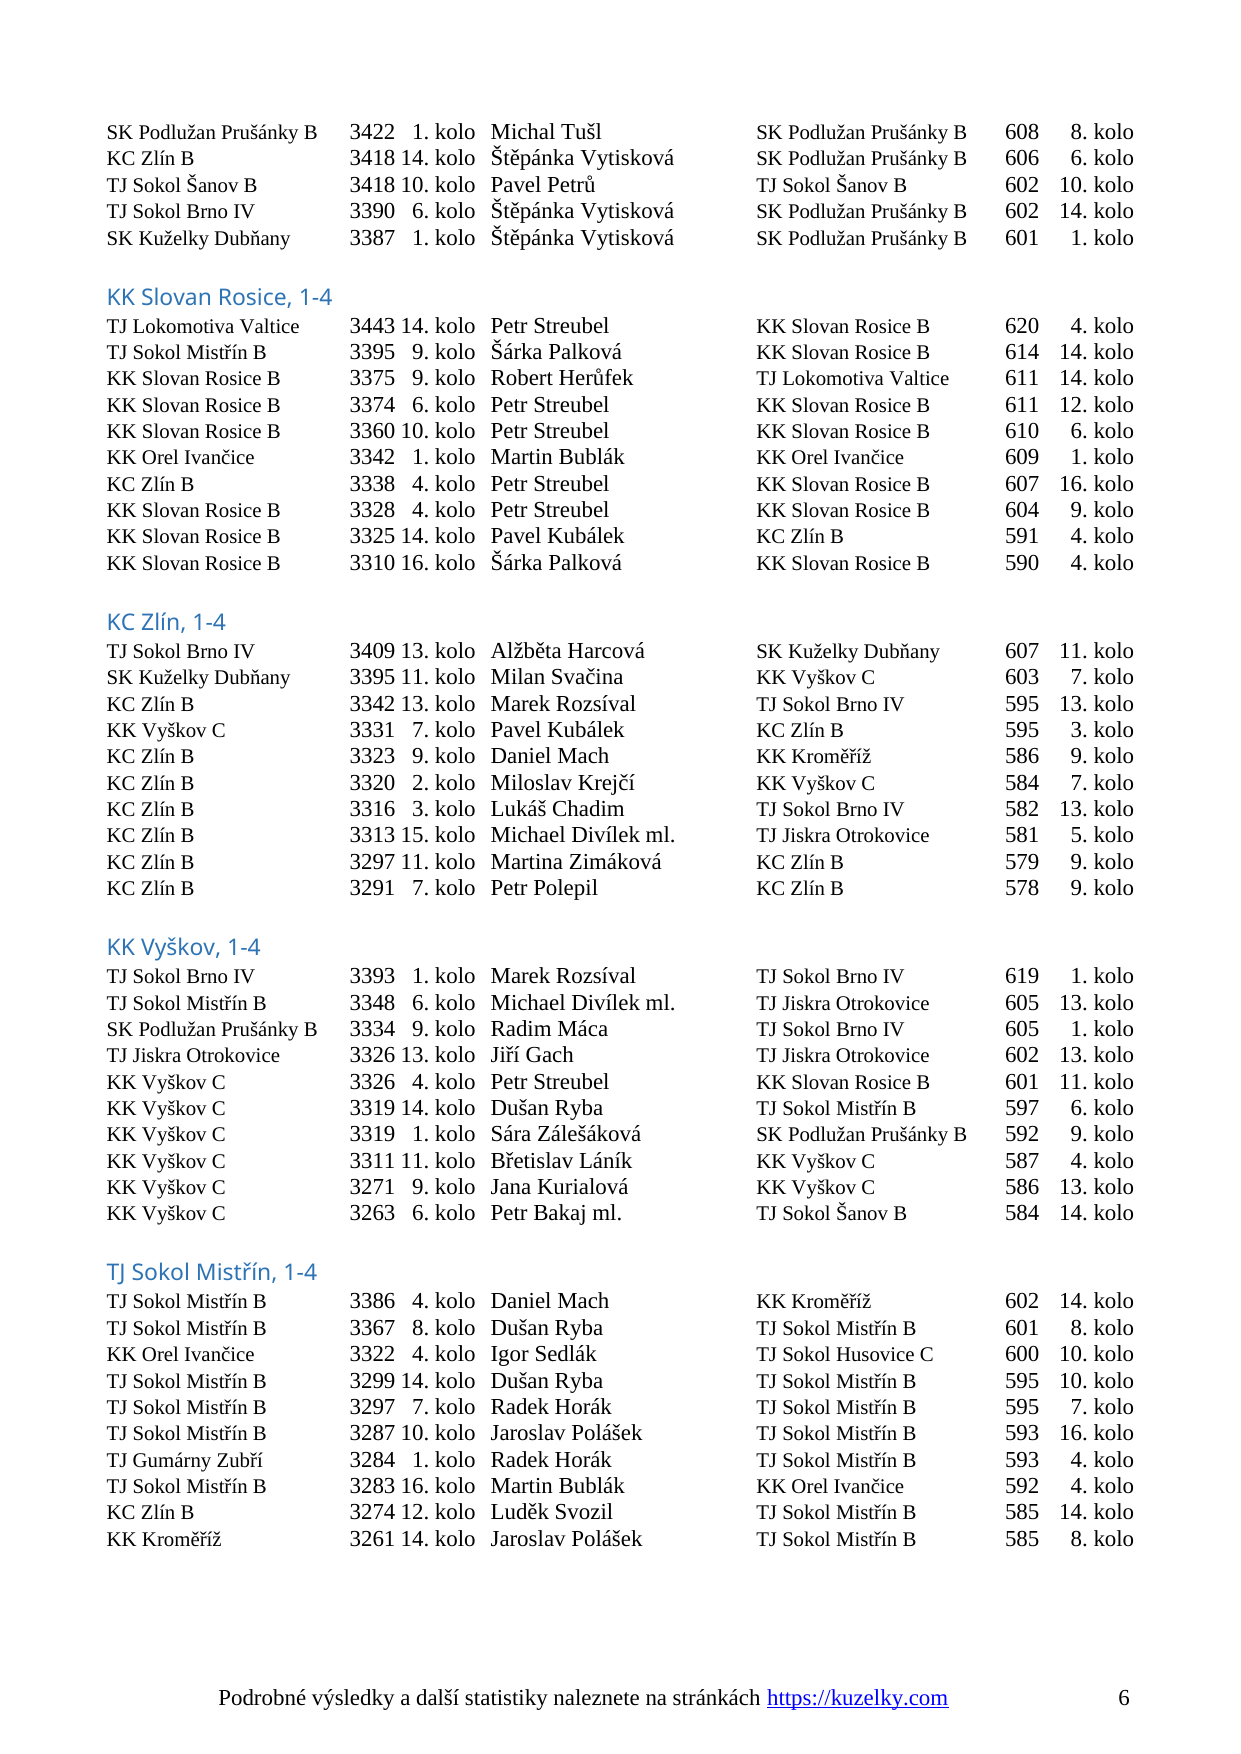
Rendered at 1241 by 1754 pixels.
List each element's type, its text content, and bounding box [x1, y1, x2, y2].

text KK Vyškov C 3331 7. kolo Pavel Kubálek KC Zlín B 595 3. kolo [106, 716, 1134, 742]
subtitle KK Vyškov, 1-4 [106, 931, 1134, 962]
text TJ Sokol Mistřín B 3283 16. kolo Martin Bublák KK Orel Ivančice 592 4. kolo [106, 1472, 1134, 1498]
text KK Slovan Rosice B 3360 10. kolo Petr Streubel KK Slovan Rosice B 610 6. kolo [106, 417, 1134, 443]
subtitle TJ Sokol Mistřín, 1-4 [106, 1256, 1134, 1288]
text SK Podlužan Prušánky B 3422 1. kolo Michal Tušl SK Podlužan Prušánky B 608 8. kolo [106, 118, 1134, 144]
text KK Kroměříž 3261 14. kolo Jaroslav Polášek TJ Sokol Mistřín B 585 8. kolo [106, 1525, 1134, 1551]
text KK Slovan Rosice B 3374 6. kolo Petr Streubel KK Slovan Rosice B 611 12. kolo [106, 391, 1134, 417]
text KC Zlín B 3323 9. kolo Daniel Mach KK Kroměříž 586 9. kolo [106, 742, 1134, 769]
text KK Vyškov C 3271 9. kolo Jana Kurialová KK Vyškov C 586 13. kolo [106, 1173, 1134, 1199]
subtitle KK Slovan Rosice, 1-4 [106, 280, 1134, 312]
text TJ Sokol Mistřín B 3287 10. kolo Jaroslav Polášek TJ Sokol Mistřín B 593 16. kolo [106, 1419, 1134, 1446]
text KK Slovan Rosice B 3375 9. kolo Robert Herůfek TJ Lokomotiva Valtice 611 14. kolo [106, 364, 1134, 391]
text SK Kuželky Dubňany 3395 11. kolo Milan Svačina KK Vyškov C 603 7. kolo [106, 663, 1134, 690]
text KK Slovan Rosice B 3310 16. kolo Šárka Palková KK Slovan Rosice B 590 4. kolo [106, 549, 1134, 575]
text KK Vyškov C 3263 6. kolo Petr Bakaj ml. TJ Sokol Šanov B 584 14. kolo [106, 1199, 1134, 1226]
text TJ Sokol Mistřín B 3395 9. kolo Šárka Palková KK Slovan Rosice B 614 14. kolo [106, 338, 1134, 364]
text TJ Gumárny Zubří 3284 1. kolo Radek Horák TJ Sokol Mistřín B 593 4. kolo [106, 1446, 1134, 1472]
text KC Zlín B 3313 15. kolo Michael Divílek ml. TJ Jiskra Otrokovice 581 5. kolo [106, 821, 1134, 848]
text KC Zlín B 3297 11. kolo Martina Zimáková KC Zlín B 579 9. kolo [106, 848, 1134, 874]
text TJ Lokomotiva Valtice 3443 14. kolo Petr Streubel KK Slovan Rosice B 620 4. kolo [106, 312, 1134, 338]
text KC Zlín B 3274 12. kolo Luděk Svozil TJ Sokol Mistřín B 585 14. kolo [106, 1498, 1134, 1525]
text TJ Sokol Mistřín B 3348 6. kolo Michael Divílek ml. TJ Jiskra Otrokovice 605 13. kolo [106, 989, 1134, 1015]
text KK Vyškov C 3326 4. kolo Petr Streubel KK Slovan Rosice B 601 11. kolo [106, 1068, 1134, 1094]
text KK Slovan Rosice B 3328 4. kolo Petr Streubel KK Slovan Rosice B 604 9. kolo [106, 496, 1134, 522]
text SK Kuželky Dubňany 3387 1. kolo Štěpánka Vytisková SK Podlužan Prušánky B 601 1. kolo [106, 223, 1134, 250]
text KC Zlín B 3342 13. kolo Marek Rozsíval TJ Sokol Brno IV 595 13. kolo [106, 690, 1134, 716]
text TJ Sokol Brno IV 3390 6. kolo Štěpánka Vytisková SK Podlužan Prušánky B 602 14. kolo [106, 197, 1134, 223]
text TJ Sokol Šanov B 3418 10. kolo Pavel Petrů TJ Sokol Šanov B 602 10. kolo [106, 171, 1134, 197]
text TJ Sokol Mistřín B 3297 7. kolo Radek Horák TJ Sokol Mistřín B 595 7. kolo [106, 1393, 1134, 1419]
text KK Orel Ivančice 3322 4. kolo Igor Sedlák TJ Sokol Husovice C 600 10. kolo [106, 1340, 1134, 1367]
text KC Zlín B 3291 7. kolo Petr Polepil KC Zlín B 578 9. kolo [106, 874, 1134, 901]
text KC Zlín B 3320 2. kolo Miloslav Krejčí KK Vyškov C 584 7. kolo [106, 769, 1134, 795]
text TJ Sokol Brno IV 3393 1. kolo Marek Rozsíval TJ Sokol Brno IV 619 1. kolo [106, 962, 1134, 989]
text KK Orel Ivančice 3342 1. kolo Martin Bublák KK Orel Ivančice 609 1. kolo [106, 443, 1134, 470]
text SK Podlužan Prušánky B 3334 9. kolo Radim Máca TJ Sokol Brno IV 605 1. kolo [106, 1015, 1134, 1041]
text KK Vyškov C 3319 14. kolo Dušan Ryba TJ Sokol Mistřín B 597 6. kolo [106, 1094, 1134, 1120]
text KK Vyškov C 3319 1. kolo Sára Zálešáková SK Podlužan Prušánky B 592 9. kolo [106, 1120, 1134, 1147]
subtitle KC Zlín, 1-4 [106, 606, 1134, 637]
text KC Zlín B 3418 14. kolo Štěpánka Vytisková SK Podlužan Prušánky B 606 6. kolo [106, 144, 1134, 171]
text TJ Sokol Brno IV 3409 13. kolo Alžběta Harcová SK Kuželky Dubňany 607 11. kolo [106, 637, 1134, 663]
text KC Zlín B 3338 4. kolo Petr Streubel KK Slovan Rosice B 607 16. kolo [106, 470, 1134, 496]
text TJ Sokol Mistřín B 3299 14. kolo Dušan Ryba TJ Sokol Mistřín B 595 10. kolo [106, 1367, 1134, 1393]
text TJ Sokol Mistřín B 3386 4. kolo Daniel Mach KK Kroměříž 602 14. kolo [106, 1288, 1134, 1314]
text TJ Sokol Mistřín B 3367 8. kolo Dušan Ryba TJ Sokol Mistřín B 601 8. kolo [106, 1314, 1134, 1340]
text KK Slovan Rosice B 3325 14. kolo Pavel Kubálek KC Zlín B 591 4. kolo [106, 522, 1134, 549]
text KK Vyškov C 3311 11. kolo Břetislav Láník KK Vyškov C 587 4. kolo [106, 1147, 1134, 1173]
text KC Zlín B 3316 3. kolo Lukáš Chadim TJ Sokol Brno IV 582 13. kolo [106, 795, 1134, 821]
text TJ Jiskra Otrokovice 3326 13. kolo Jiří Gach TJ Jiskra Otrokovice 602 13. kolo [106, 1041, 1134, 1068]
